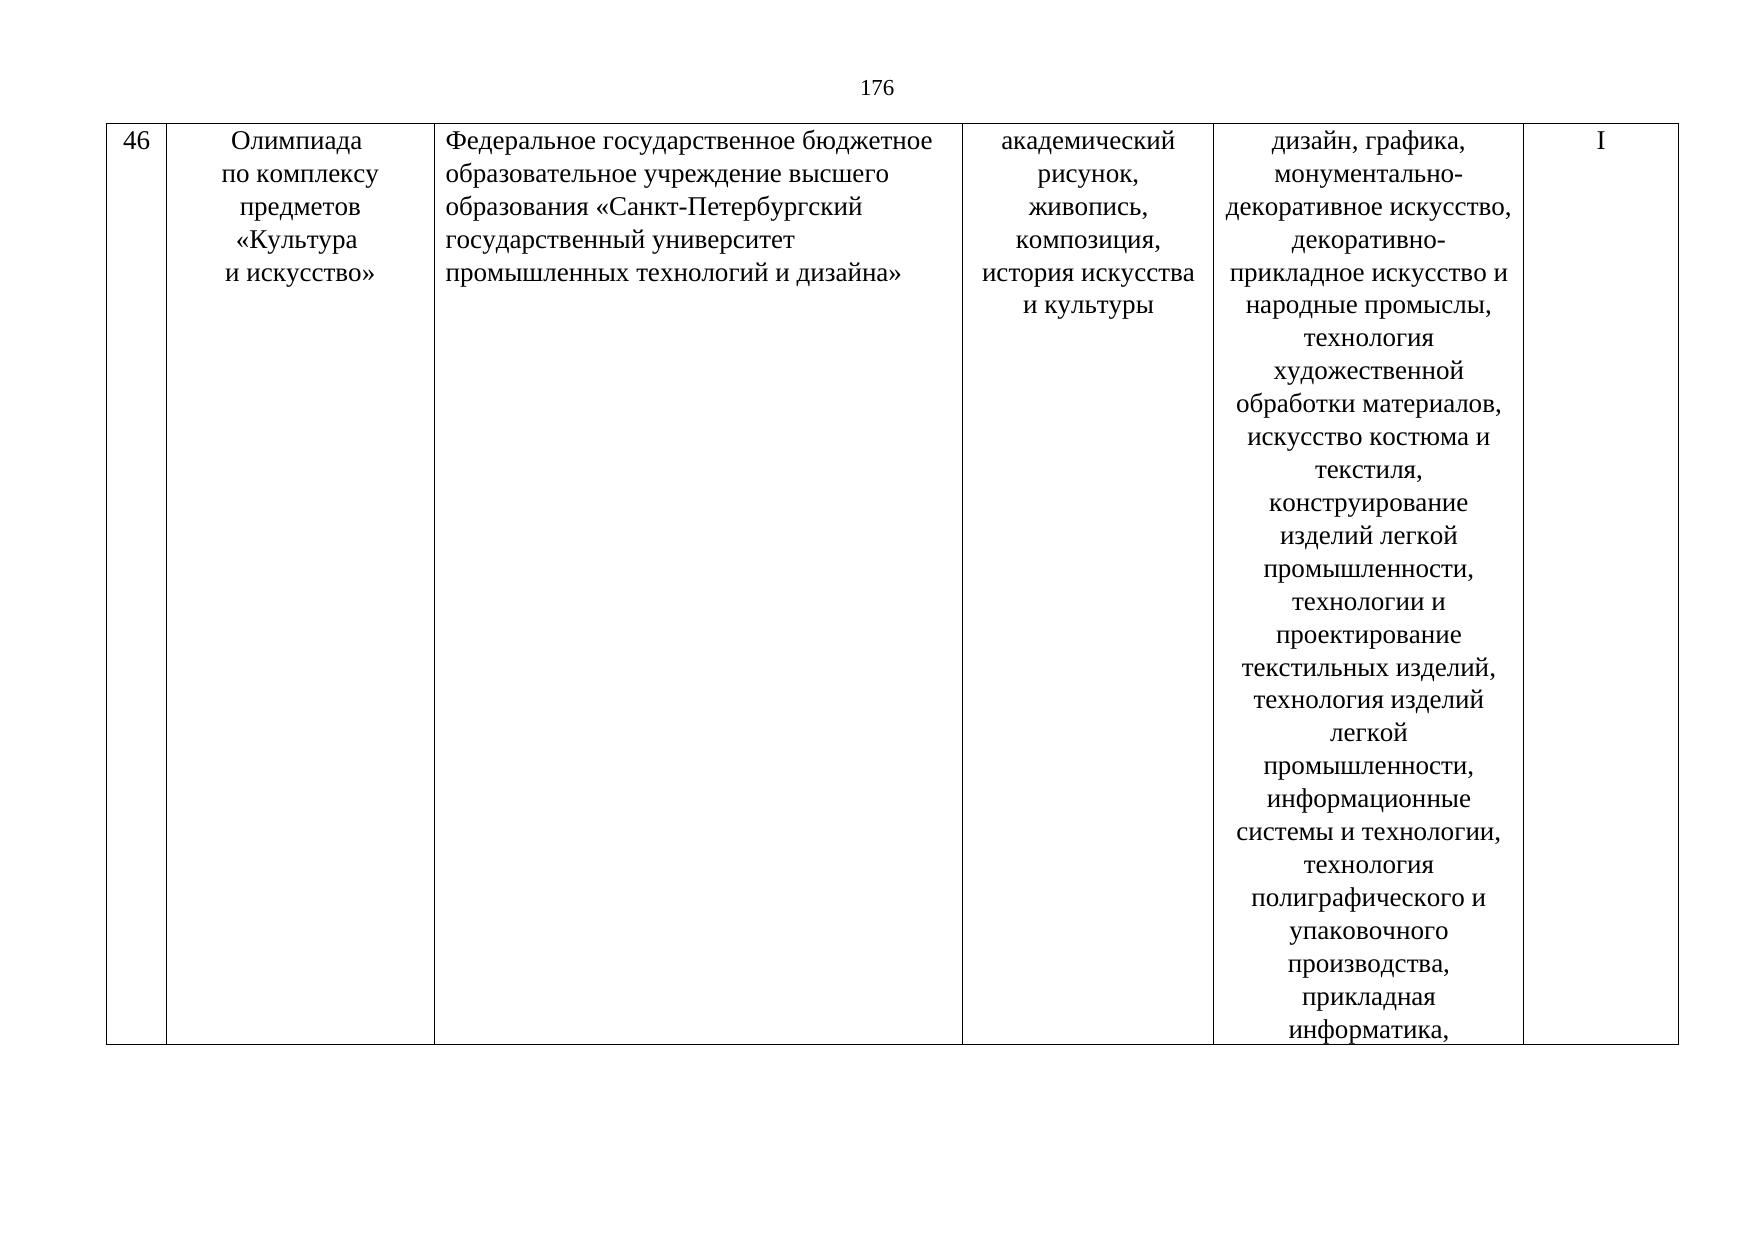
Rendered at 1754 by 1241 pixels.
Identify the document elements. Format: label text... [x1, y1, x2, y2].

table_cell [1214, 124, 1523, 1044]
table_cell I [1524, 124, 1678, 1044]
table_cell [435, 124, 962, 1044]
table_cell 46 [107, 124, 166, 1044]
table_cell Олимпиада по комплексу предметов «Культура и искусство» [167, 124, 434, 1044]
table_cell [963, 124, 1213, 1044]
